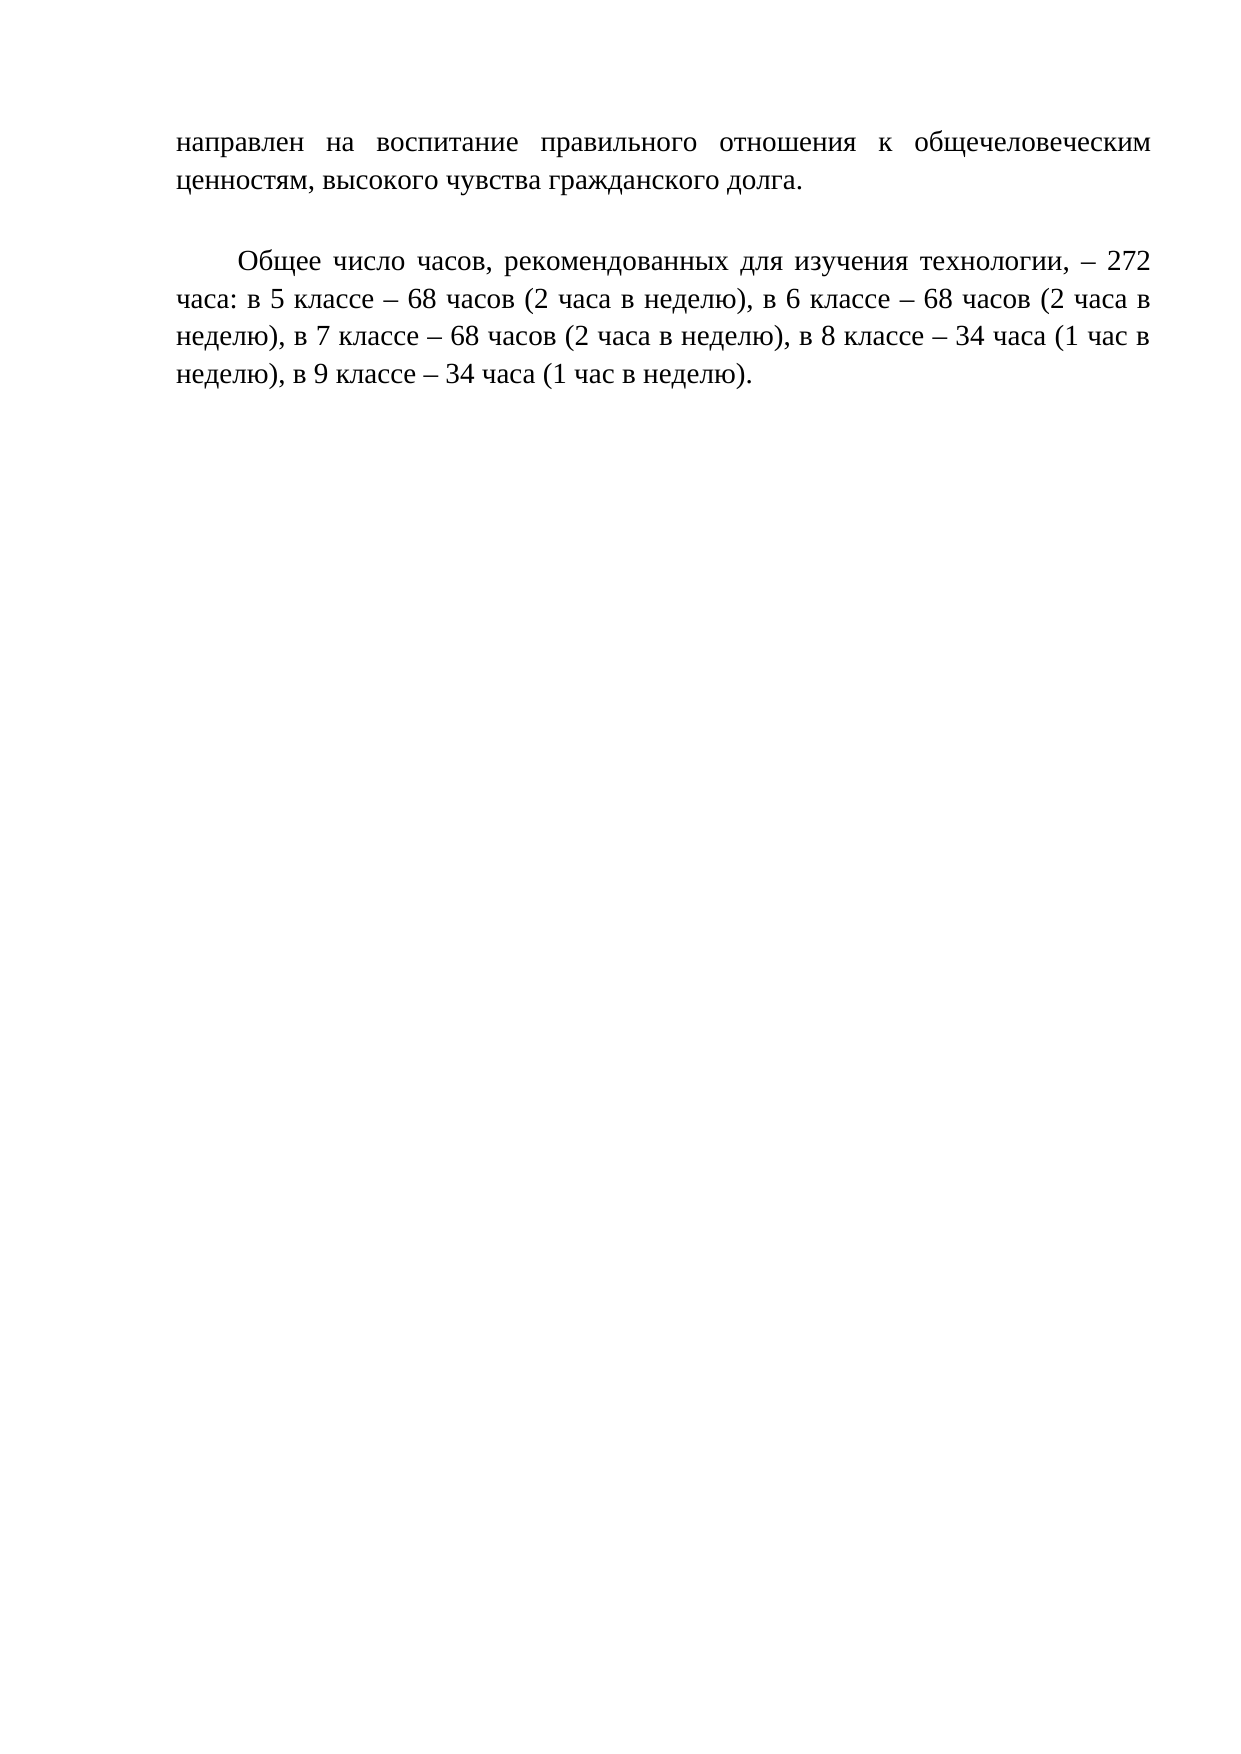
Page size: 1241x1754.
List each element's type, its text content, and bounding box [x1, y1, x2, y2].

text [176, 124, 1152, 195]
text Общее число часов, рекомендованных для изучения технологии, – 272 часа: в 5 классе – 68 часов (2 часа в неделю), в 6 классе – 68 часов (2 часа в неделю), в 7 классе – 68 часов (2 часа в неделю), в 8 классе – 34 часа (1 час в неделю), в 9 классе – 34 часа (1 час в неделю). [176, 243, 1152, 389]
